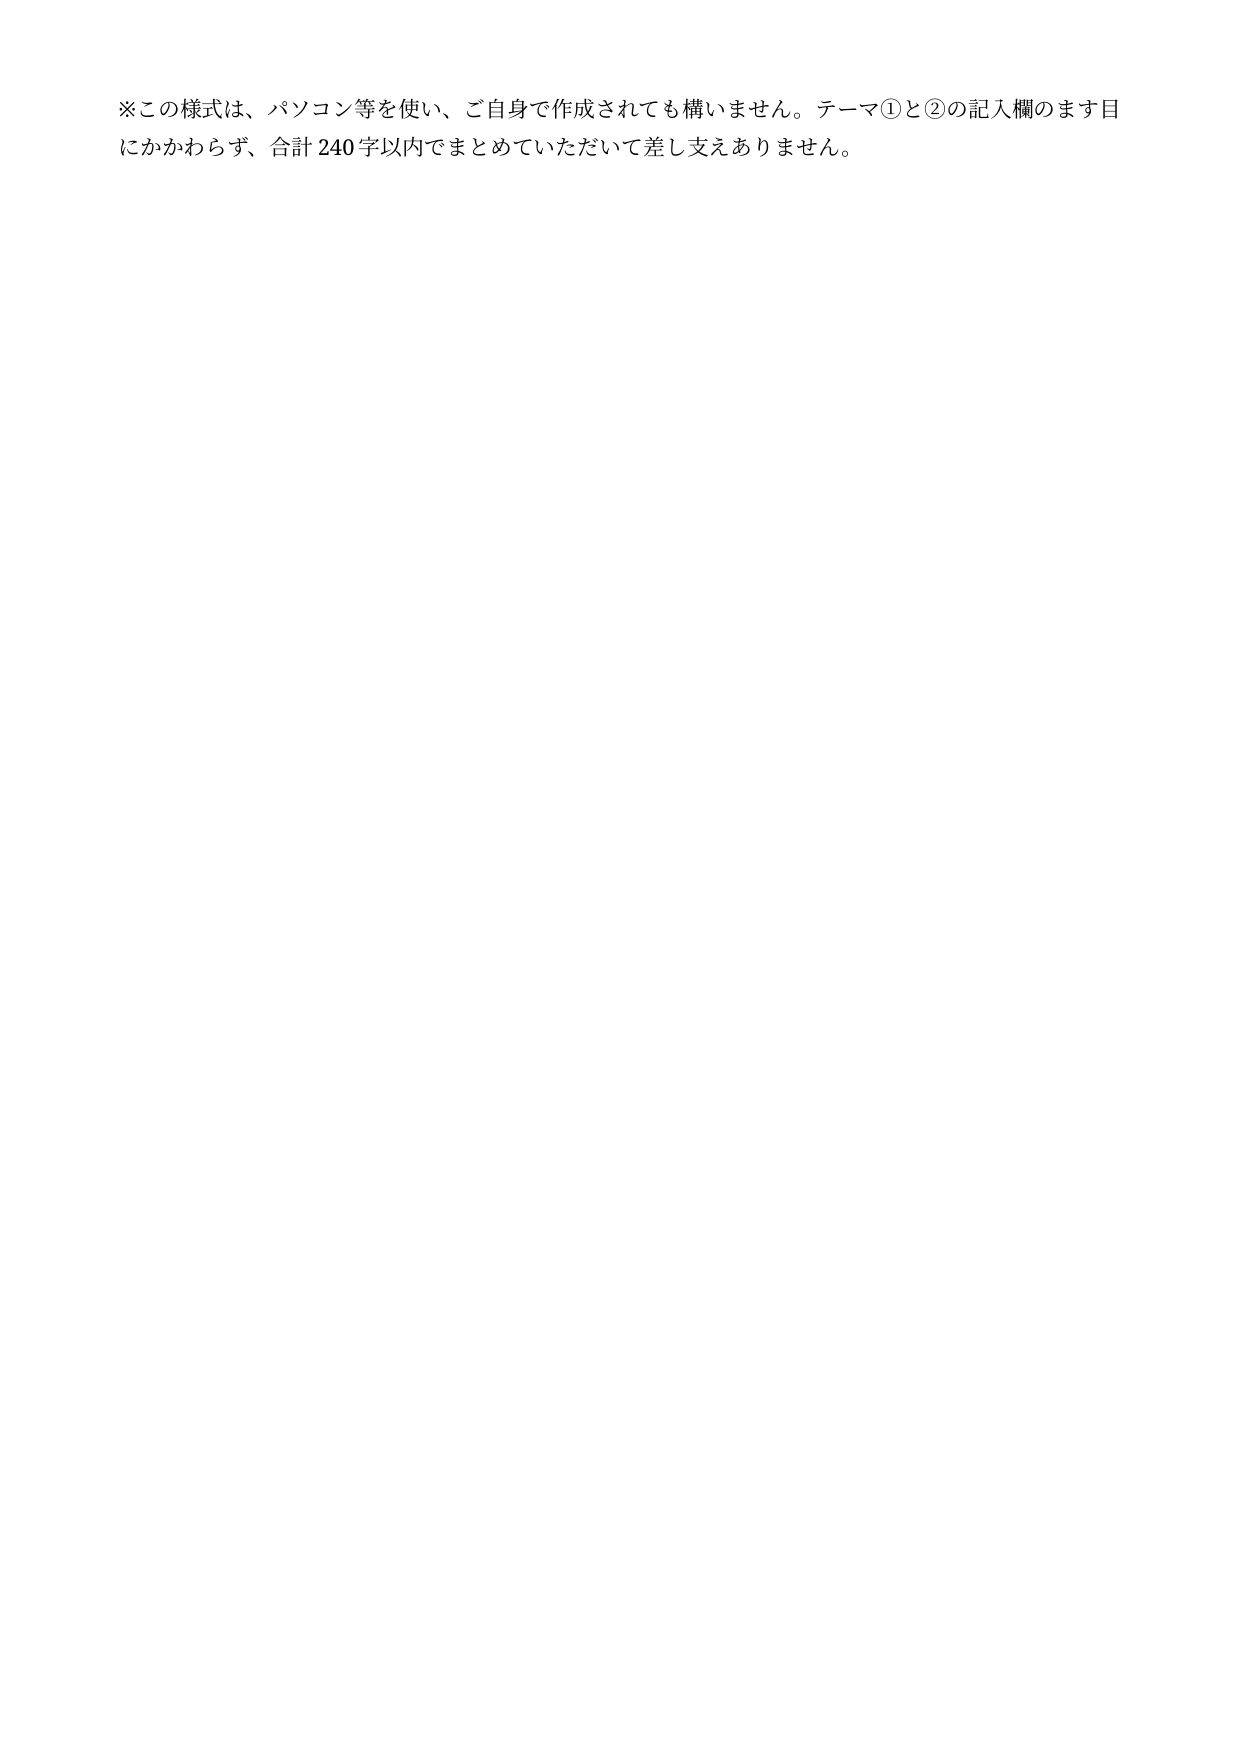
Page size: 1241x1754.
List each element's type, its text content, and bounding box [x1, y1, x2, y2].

text ※この様式は、パソコン等を使い、ご自身で作成されても構いません。テーマ①と②の記入欄のます目にかかわらず、合計240字以内でまとめていただいて差し支えありません。 [118, 89, 1122, 164]
